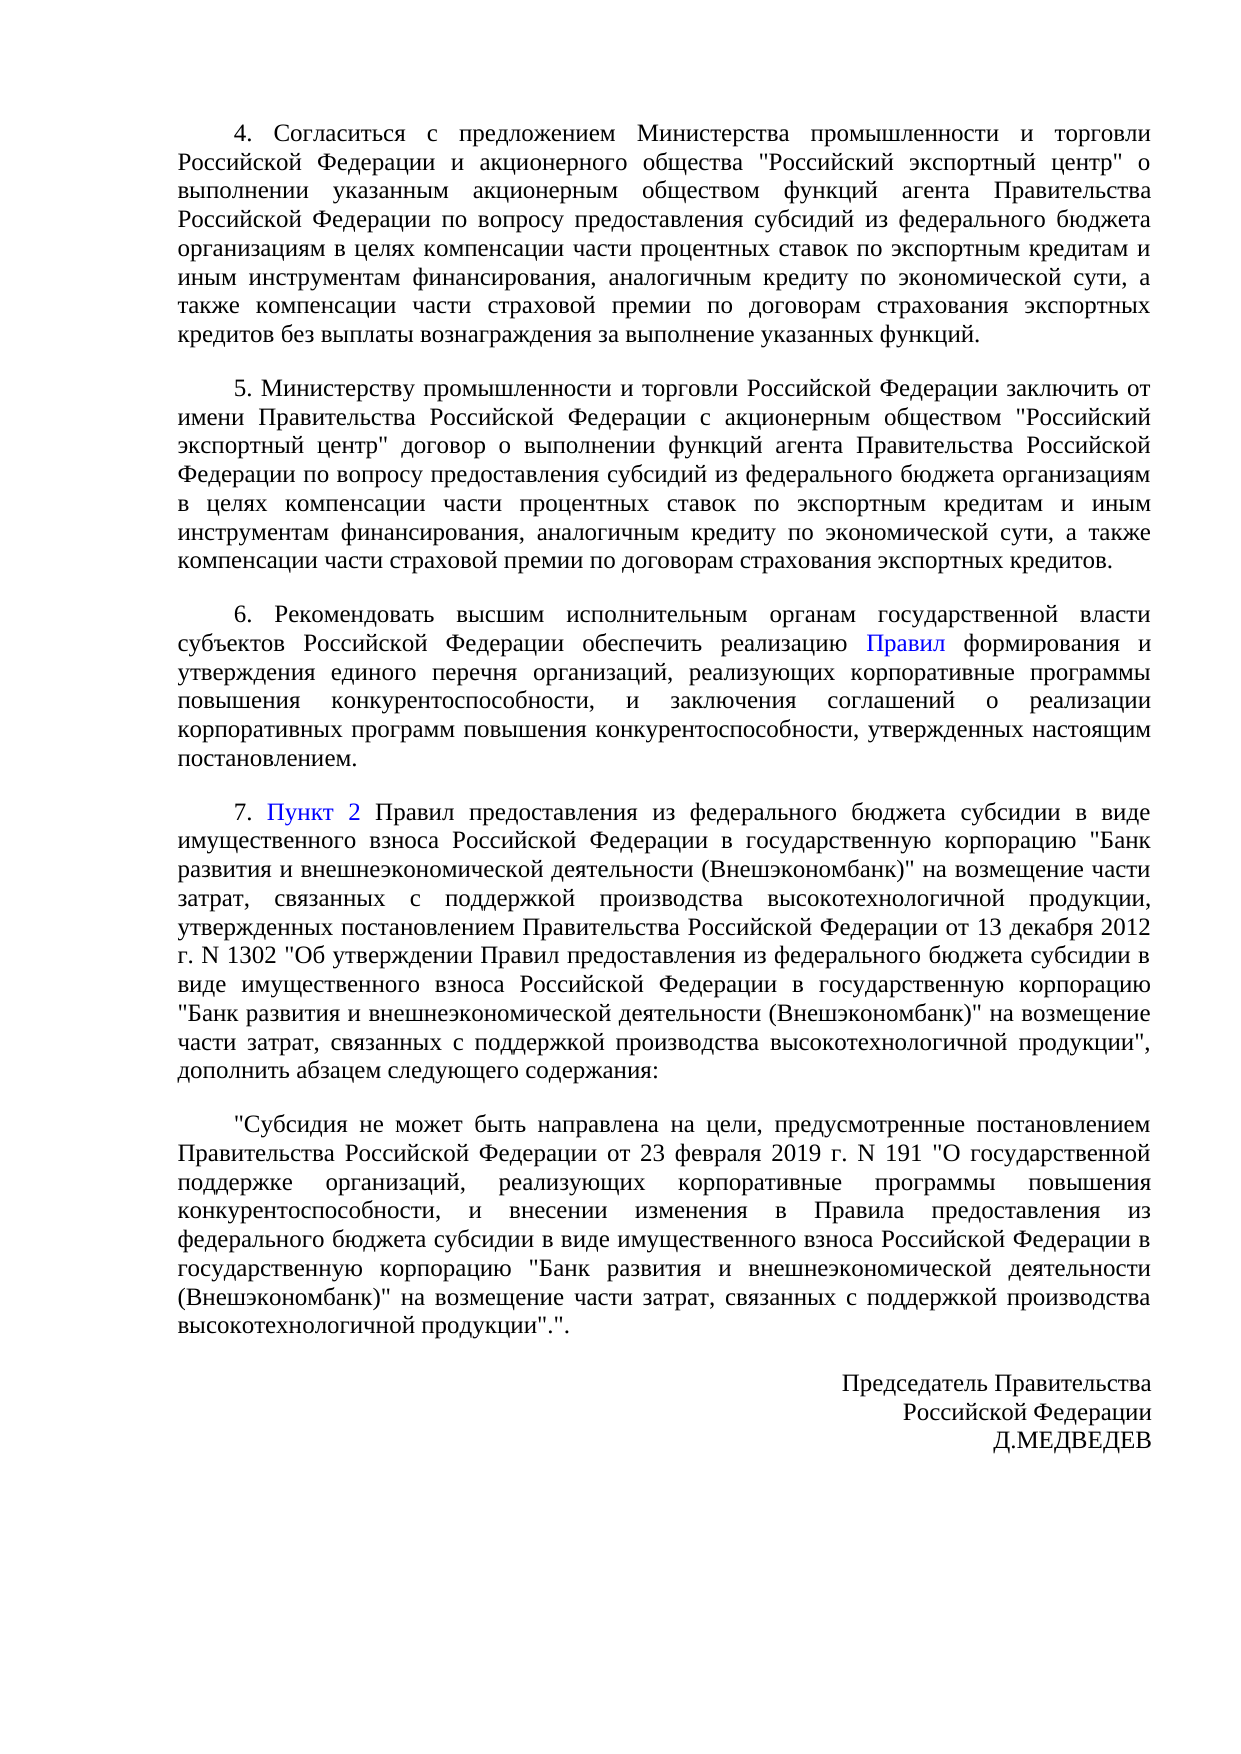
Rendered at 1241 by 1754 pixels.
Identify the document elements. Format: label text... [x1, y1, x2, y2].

text 7. Пункт 2 Правил предоставления из федерального бюджета субсидии в виде имущественного взноса Российской Федерации в государственную корпорацию "Банк развития и внешнеэкономической деятельности (Внешэкономбанк)" на возмещение части затрат, связанных с поддержкой производства высокотехнологичной продукции, утвержденных постановлением Правительства Российской Федерации от 13 декабря 2012 г. N 1302 "Об утверждении Правил предоставления из федерального бюджета субсидии в виде имущественного взноса Российской Федерации в государственную корпорацию "Банк развития и внешнеэкономической деятельности (Внешэкономбанк)" на возмещение части затрат, связанных с поддержкой производства высокотехнологичной продукции", дополнить абзацем следующего содержания: [177, 797, 1152, 1084]
text Председатель Правительства [177, 1368, 1152, 1397]
text 6. Рекомендовать высшим исполнительным органам государственной власти субъектов Российской Федерации обеспечить реализацию Правил формирования и утверждения единого перечня организаций, реализующих корпоративные программы повышения конкурентоспособности, и заключения соглашений о реализации корпоративных программ повышения конкурентоспособности, утвержденных настоящим постановлением. [177, 599, 1152, 772]
text 4. Согласиться с предложением Министерства промышленности и торговли Российской Федерации и акционерного общества "Российский экспортный центр" о выполнении указанным акционерным обществом функций агента Правительства Российской Федерации по вопросу предоставления субсидий из федерального бюджета организациям в целях компенсации части процентных ставок по экспортным кредитам и иным инструментам финансирования, аналогичным кредиту по экономической сути, а также компенсации части страховой премии по договорам страхования экспортных кредитов без выплаты вознаграждения за выполнение указанных функций. [177, 118, 1152, 348]
text "Субсидия не может быть направлена на цели, предусмотренные постановлением Правительства Российской Федерации от 23 февраля 2019 г. N 191 "О государственной поддержке организаций, реализующих корпоративные программы повышения конкурентоспособности, и внесении изменения в Правила предоставления из федерального бюджета субсидии в виде имущественного взноса Российской Федерации в государственную корпорацию "Банк развития и внешнеэкономической деятельности (Внешэкономбанк)" на возмещение части затрат, связанных с поддержкой производства высокотехнологичной продукции".". [177, 1109, 1152, 1339]
text Российской Федерации [177, 1397, 1152, 1426]
text Д.МЕДВЕДЕВ [177, 1426, 1152, 1454]
text 5. Министерству промышленности и торговли Российской Федерации заключить от имени Правительства Российской Федерации с акционерным обществом "Российский экспортный центр" договор о выполнении функций агента Правительства Российской Федерации по вопросу предоставления субсидий из федерального бюджета организациям в целях компенсации части процентных ставок по экспортным кредитам и иным инструментам финансирования, аналогичным кредиту по экономической сути, а также компенсации части страховой премии по договорам страхования экспортных кредитов. [177, 373, 1152, 574]
